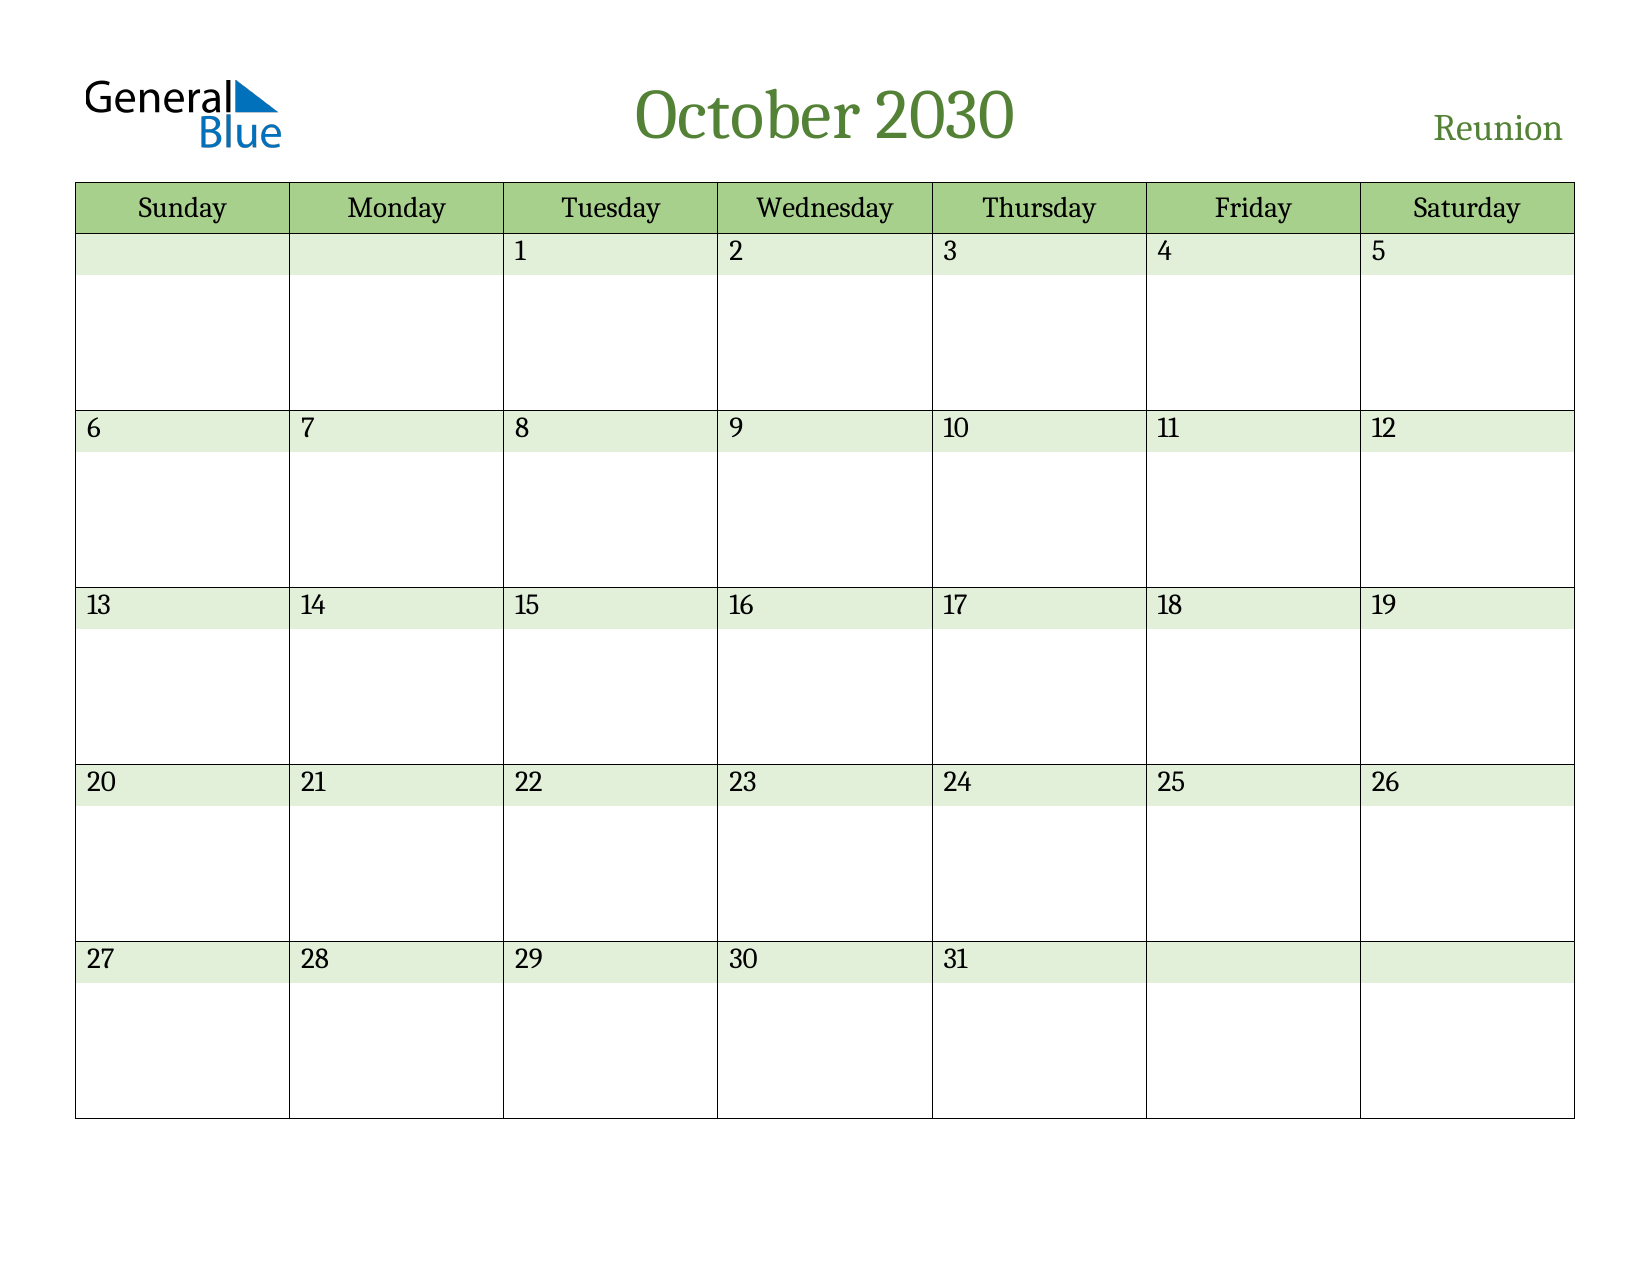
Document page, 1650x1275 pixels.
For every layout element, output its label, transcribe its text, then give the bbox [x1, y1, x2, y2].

table_cell 3 [933, 234, 1146, 275]
table_cell Friday [1147, 183, 1360, 233]
table_cell [76, 452, 289, 587]
table_cell [1361, 452, 1574, 587]
table_cell 24 [933, 765, 1146, 806]
table_cell 8 [504, 411, 717, 452]
table_cell [76, 275, 289, 410]
table_cell 12 [1361, 411, 1574, 452]
table_cell [933, 629, 1146, 764]
table_cell [1361, 275, 1574, 410]
table_cell [290, 234, 503, 275]
table_cell [1147, 275, 1360, 410]
table_cell [1361, 629, 1574, 764]
table_cell 25 [1147, 765, 1360, 806]
table_cell [76, 806, 289, 941]
table_cell [290, 806, 503, 941]
table_cell [718, 806, 932, 941]
table_cell 27 [76, 942, 289, 983]
table_cell 16 [718, 588, 932, 629]
table_cell 18 [1147, 588, 1360, 629]
table_cell Saturday [1361, 183, 1574, 233]
table_cell [1361, 942, 1574, 983]
table_cell [504, 629, 717, 764]
picture [86, 80, 281, 148]
table_cell [290, 629, 503, 764]
table_header [76, 75, 503, 182]
table_header October 2030 [504, 75, 1146, 182]
table_cell 5 [1361, 234, 1574, 275]
table_cell 6 [76, 411, 289, 452]
table_cell 22 [504, 765, 717, 806]
table_cell [504, 806, 717, 941]
table_cell [718, 983, 932, 1118]
table_cell [933, 275, 1146, 410]
table_cell [290, 275, 503, 410]
table_cell 15 [504, 588, 717, 629]
table_cell 11 [1147, 411, 1360, 452]
table_cell Thursday [933, 183, 1146, 233]
table_cell [718, 629, 932, 764]
table_cell 17 [933, 588, 1146, 629]
table_cell 29 [504, 942, 717, 983]
table_cell Tuesday [504, 183, 717, 233]
table_cell Wednesday [718, 183, 932, 233]
table_cell Monday [290, 183, 503, 233]
table_cell [1147, 983, 1360, 1118]
table_cell 21 [290, 765, 503, 806]
table_cell 23 [718, 765, 932, 806]
table_cell 28 [290, 942, 503, 983]
table_cell 2 [718, 234, 932, 275]
table_cell [718, 275, 932, 410]
table_cell [1147, 942, 1360, 983]
table_cell 26 [1361, 765, 1574, 806]
table_cell [504, 452, 717, 587]
table_cell [1361, 806, 1574, 941]
table_cell 7 [290, 411, 503, 452]
table_cell 4 [1147, 234, 1360, 275]
table_cell 10 [933, 411, 1146, 452]
table_cell [1147, 629, 1360, 764]
table_cell [718, 452, 932, 587]
table_cell [290, 983, 503, 1118]
table_cell [933, 452, 1146, 587]
table_cell [933, 806, 1146, 941]
table_cell [504, 983, 717, 1118]
table_cell [933, 983, 1146, 1118]
table_cell 20 [76, 765, 289, 806]
table_cell 1 [504, 234, 717, 275]
table_cell 19 [1361, 588, 1574, 629]
table_cell 9 [718, 411, 932, 452]
table_cell [1147, 806, 1360, 941]
table_cell [1147, 452, 1360, 587]
table_cell [504, 275, 717, 410]
table_cell [290, 452, 503, 587]
table_cell [76, 629, 289, 764]
table_cell [76, 983, 289, 1118]
table_cell 13 [76, 588, 289, 629]
table_cell 14 [290, 588, 503, 629]
table_cell Sunday [76, 183, 289, 233]
table_cell [1361, 983, 1574, 1118]
table_cell [76, 234, 289, 275]
table_header Reunion [1146, 75, 1574, 182]
table_cell 30 [718, 942, 932, 983]
table_cell 31 [933, 942, 1146, 983]
